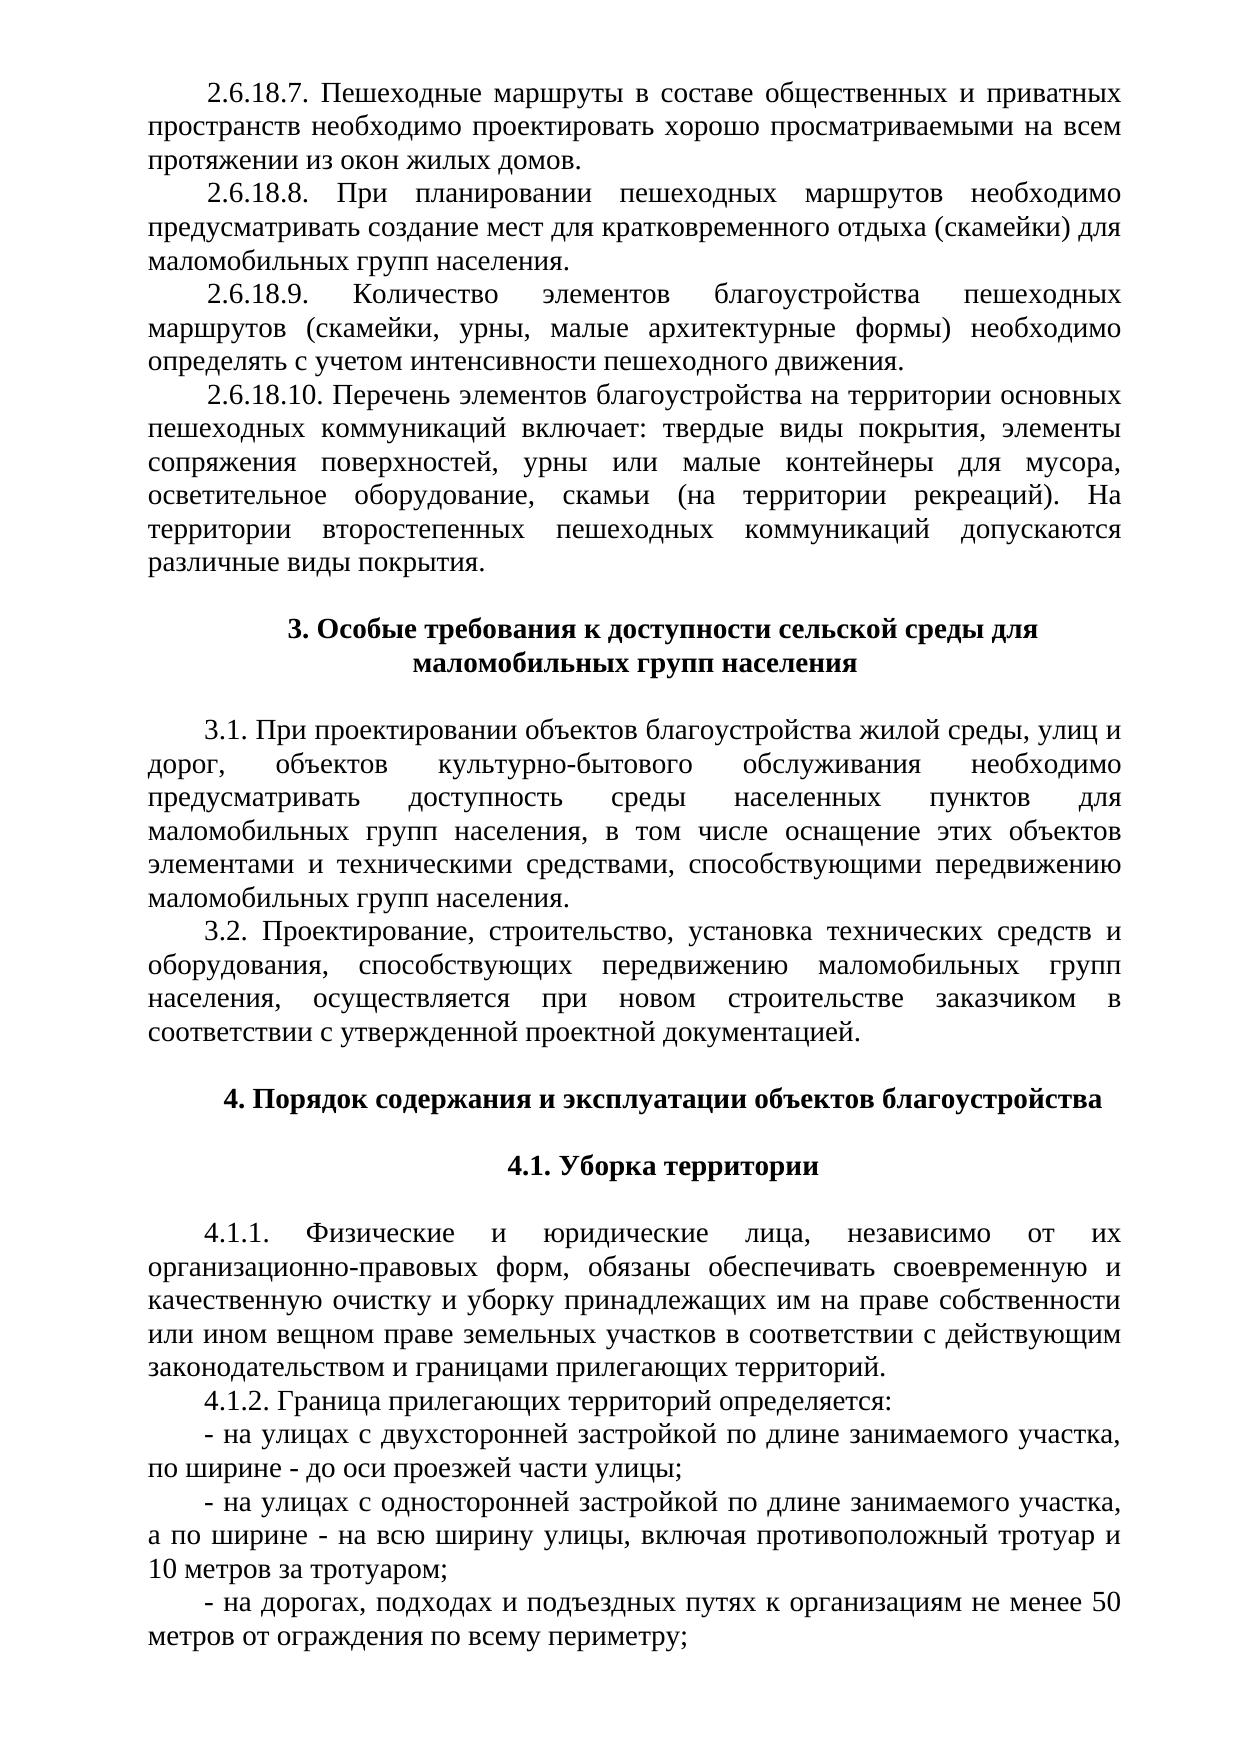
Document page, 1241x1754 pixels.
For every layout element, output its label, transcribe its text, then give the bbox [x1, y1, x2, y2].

text 2.6.18.8. При планировании пешеходных маршрутов необходимо предусматривать создание мест для кратковременного отдыха (скамейки) для маломобильных групп населения. [148, 176, 1122, 276]
text 4.1.1. Физические и юридические лица, независимо от их организационно-правовых форм, обязаны обеспечивать своевременную и качественную очистку и уборку принадлежащих им на праве собственности или ином вещном праве земельных участков в соответствии с действующим законодательством и границами прилегающих территорий. [148, 1215, 1122, 1383]
text 3.1. При проектировании объектов благоустройства жилой среды, улиц и дорог, объектов культурно-бытового обслуживания необходимо предусматривать доступность среды населенных пунктов для маломобильных групп населения, в том числе оснащение этих объектов элементами и техническими средствами, способствующими передвижению маломобильных групп населения. [148, 712, 1122, 913]
text 3.2. Проектирование, строительство, установка технических средств и оборудования, способствующих передвижению маломобильных групп населения, осуществляется при новом строительстве заказчиком в соответствии с утвержденной проектной документацией. [148, 913, 1122, 1048]
text - на дорогах, подходах и подъездных путях к организациям не менее 50 метров от ограждения по всему периметру; [148, 1584, 1122, 1651]
text - на улицах с двухсторонней застройкой по длине занимаемого участка, по ширине - до оси проезжей части улицы; [148, 1417, 1122, 1484]
text - на улицах с односторонней застройкой по длине занимаемого участка, а по ширине - на всю ширину улицы, включая противоположный тротуар и за тротуаром; [148, 1484, 1122, 1584]
text 3. Особые требования к доступности сельской среды для маломобильных групп населения [148, 612, 1122, 679]
text 4. Порядок содержания и эксплуатации объектов благоустройства [148, 1081, 1122, 1115]
text 2.6.18.7. Пешеходные маршруты в составе общественных и приватных пространств необходимо проектировать хорошо просматриваемыми на всем протяжении из окон жилых домов. [148, 75, 1122, 176]
text 2.6.18.9. Количество элементов благоустройства пешеходных маршрутов (скамейки, урны, малые архитектурные формы) необходимо определять с учетом интенсивности пешеходного движения. [148, 276, 1122, 377]
text 4.1.2. Граница прилегающих территорий определяется: [148, 1383, 1122, 1417]
text 2.6.18.10. Перечень элементов благоустройства на территории основных пешеходных коммуникаций включает: твердые виды покрытия, элементы сопряжения поверхностей, урны или малые контейнеры для мусора, осветительное оборудование, скамьи (на территории рекреаций). На территории второстепенных пешеходных коммуникаций допускаются различные виды покрытия. [148, 377, 1122, 578]
text 4.1. Уборка территории [148, 1148, 1122, 1182]
